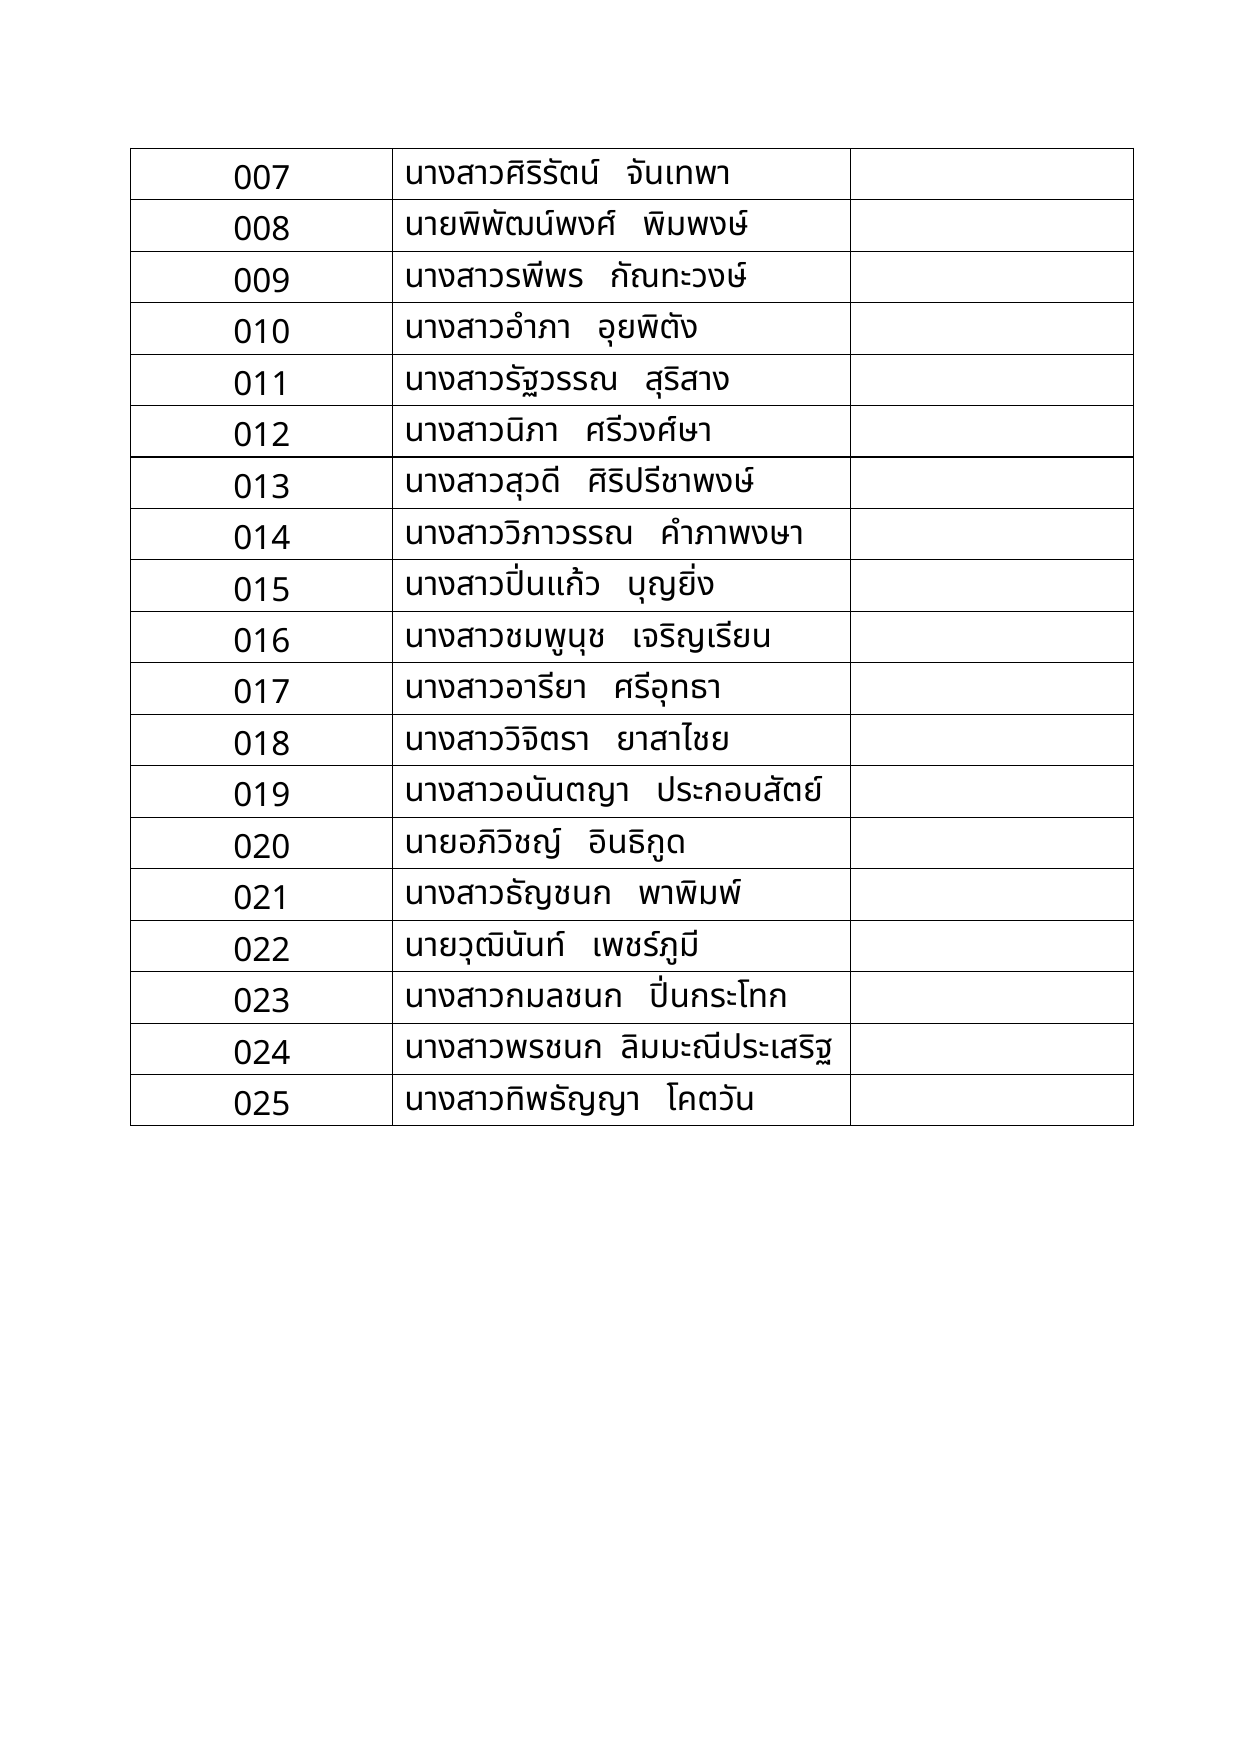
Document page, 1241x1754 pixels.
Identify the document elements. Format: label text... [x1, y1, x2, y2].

table_cell นางสาวรพีพร กัณทะวงษ์ [393, 252, 850, 302]
table_cell 009 [131, 252, 392, 302]
table_cell 025 [131, 1075, 392, 1125]
table_cell นางสาววิภาวรรณ คำภาพงษา [393, 509, 850, 559]
table_cell [851, 355, 1133, 405]
table_cell 024 [131, 1024, 392, 1074]
table_cell [851, 406, 1133, 456]
table_cell [851, 252, 1133, 302]
table_cell นางสาววิจิตรา ยาสาไชย [393, 715, 850, 765]
table_cell 015 [131, 560, 392, 611]
table_cell [851, 663, 1133, 714]
table_cell [851, 612, 1133, 662]
table_cell 013 [131, 458, 392, 508]
table_cell นางสาวอนันตญา ประกอบสัตย์ [393, 766, 850, 817]
table_cell นางสาวธัญชนก พาพิมพ์ [393, 869, 850, 919]
table_cell 016 [131, 612, 392, 662]
table_cell 011 [131, 355, 392, 405]
table_cell 019 [131, 766, 392, 817]
table_cell [851, 766, 1133, 817]
table_cell [851, 1075, 1133, 1125]
table_cell นางสาวกมลชนก ปิ่นกระโทก [393, 972, 850, 1022]
table_cell นายอภิวิชญ์ อินธิกูด [393, 818, 850, 868]
table_cell นางสาวนิภา ศรีวงศ์ษา [393, 406, 850, 456]
table_cell [851, 921, 1133, 971]
table_cell นางสาวสุวดี ศิริปรีชาพงษ์ [393, 458, 850, 508]
table_cell [851, 715, 1133, 765]
table_cell [851, 149, 1133, 199]
table_cell 007 [131, 149, 392, 199]
table_cell นางสาวอำภา อุยพิตัง [393, 303, 850, 353]
table_cell [851, 560, 1133, 611]
table_cell 021 [131, 869, 392, 919]
table_cell นายพิพัฒน์พงศ์ พิมพงษ์ [393, 200, 850, 251]
table_cell 018 [131, 715, 392, 765]
table_cell [851, 509, 1133, 559]
table_cell [851, 1024, 1133, 1074]
table_cell 014 [131, 509, 392, 559]
table_cell 012 [131, 406, 392, 456]
table_cell 023 [131, 972, 392, 1022]
table_cell นางสาวทิพธัญญา โคตวัน [393, 1075, 850, 1125]
table_cell [851, 303, 1133, 353]
table_cell 017 [131, 663, 392, 714]
table_cell 020 [131, 818, 392, 868]
table_cell นายวุฒินันท์ เพชร์ภูมี [393, 921, 850, 971]
table_cell 010 [131, 303, 392, 353]
table_cell [851, 818, 1133, 868]
table_cell [851, 200, 1133, 251]
table_cell นางสาวศิริรัตน์ จันเทพา [393, 149, 850, 199]
table_cell นางสาวพรชนก ลิมมะณีประเสริฐ [393, 1024, 850, 1074]
table_cell นางสาวรัฐวรรณ สุริสาง [393, 355, 850, 405]
table_cell 008 [131, 200, 392, 251]
table_cell นางสาวชมพูนุช เจริญเรียน [393, 612, 850, 662]
table_cell นางสาวปิ่นแก้ว บุญยิ่ง [393, 560, 850, 611]
table_cell [851, 869, 1133, 919]
table_cell 022 [131, 921, 392, 971]
table_cell [851, 458, 1133, 508]
table_cell นางสาวอารียา ศรีอุทธา [393, 663, 850, 714]
table_cell [851, 972, 1133, 1022]
